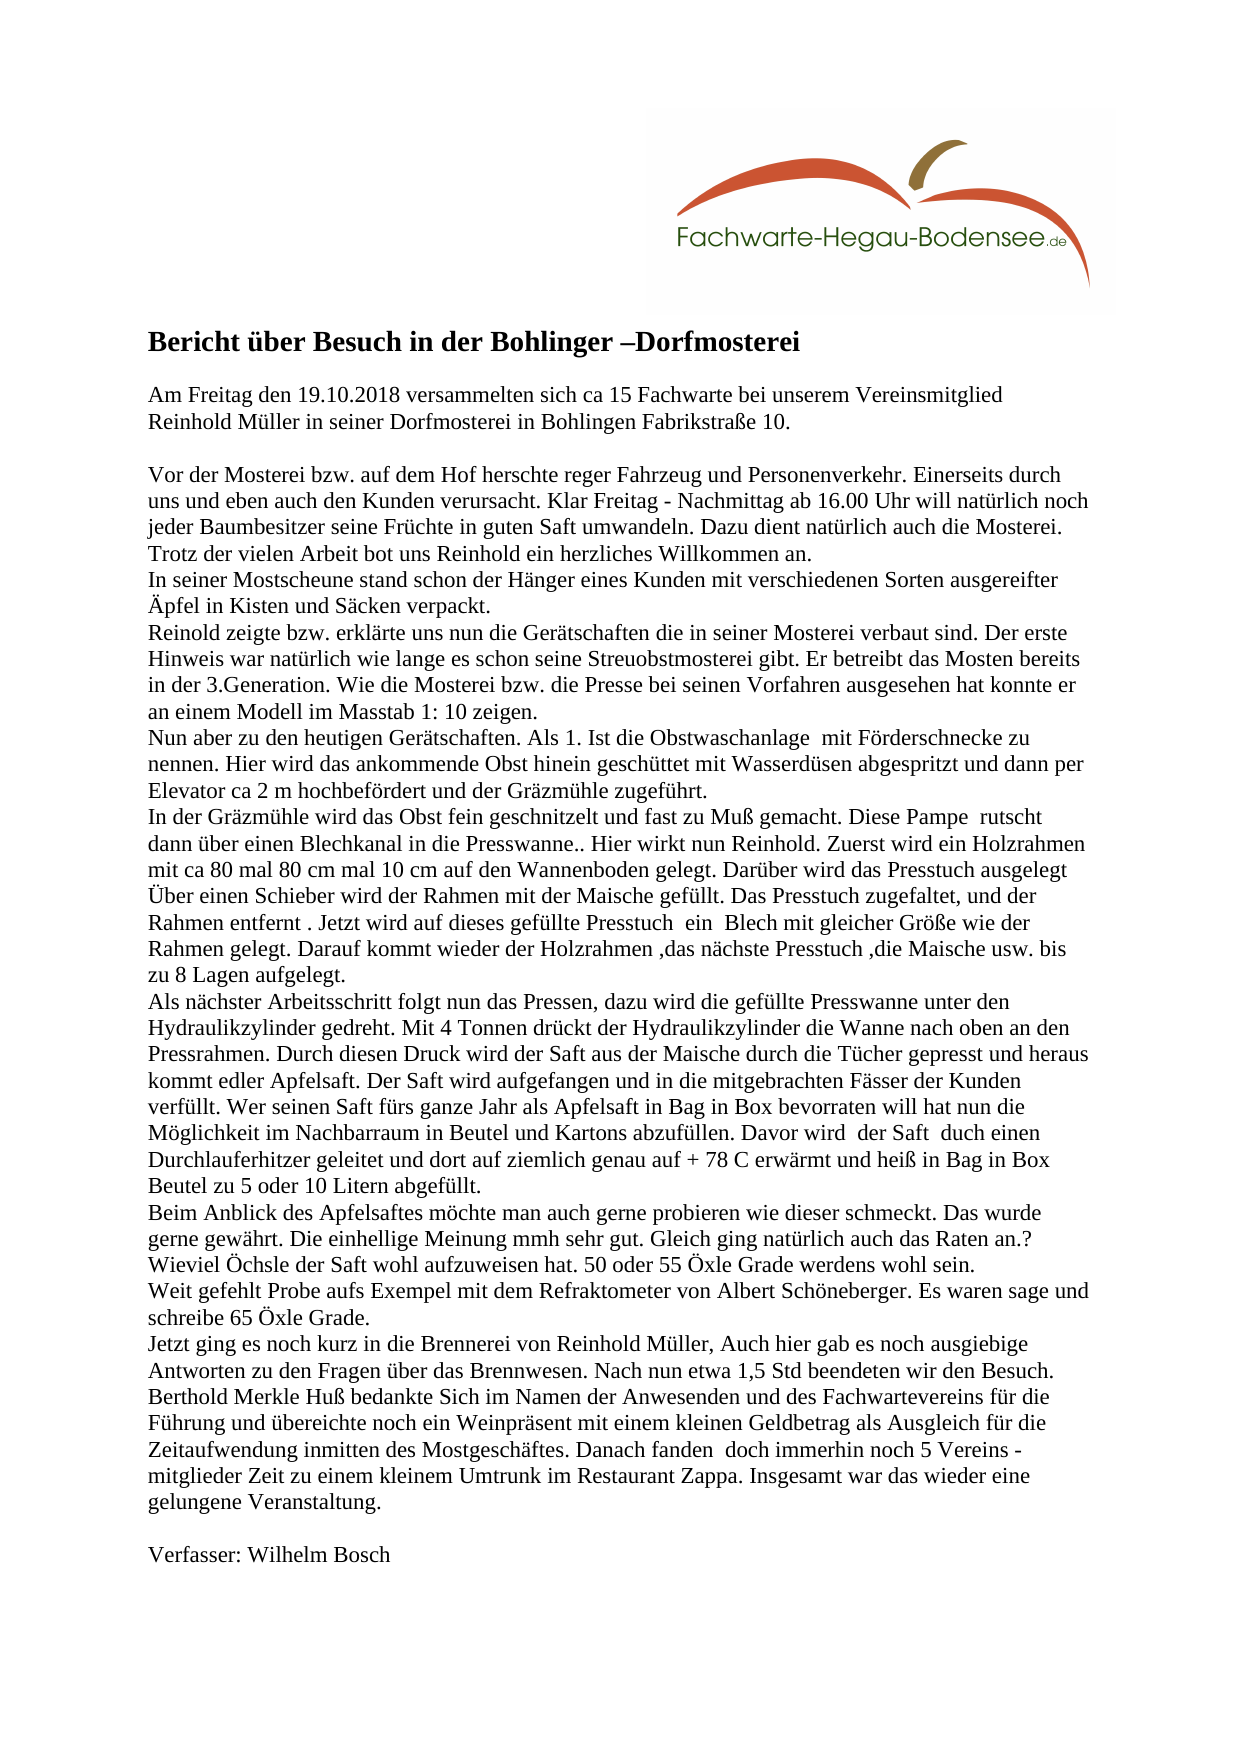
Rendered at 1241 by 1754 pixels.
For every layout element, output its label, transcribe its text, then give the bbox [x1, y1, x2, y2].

text Weit gefehlt Probe aufs Exempel mit dem Refraktometer von Albert Schöneberger. Es waren sage und schreibe 65 Öxle Grade. [148, 1278, 1093, 1330]
picture [646, 108, 1116, 315]
text Führung und übereichte noch ein Weinpräsent mit einem kleinen Geldbetrag als Ausgleich für die Zeitaufwendung inmitten des Mostgeschäftes. Danach fanden doch immerhin noch 5 Vereins -mitglieder Zeit zu einem kleinem Umtrunk im Restaurant Zappa. Insgesamt war das wieder eine gelungene Veranstaltung. [148, 1409, 1093, 1515]
text Als nächster Arbeitsschritt folgt nun das Pressen, dazu wird die gefüllte Presswanne unter den Hydraulikzylinder gedreht. Mit 4 Tonnen drückt der Hydraulikzylinder die Wanne nach oben an den Pressrahmen. Durch diesen Druck wird der Saft aus der Maische durch die Tücher gepresst und heraus kommt edler Apfelsaft. Der Saft wird aufgefangen und in die mitgebrachten Fässer der Kunden verfüllt. Wer seinen Saft fürs ganze Jahr als Apfelsaft in Bag in Box bevorraten will hat nun die Möglichkeit im Nachbarraum in Beutel und Kartons abzufüllen. Davor wird der Saft duch einen Durchlauferhitzer geleitet und dort auf ziemlich genau auf + 78 C erwärmt und heiß in Bag in Box Beutel zu 5 oder 10 Litern abgefüllt. [148, 988, 1093, 1198]
text Trotz der vielen Arbeit bot uns Reinhold ein herzliches Willkommen an. [148, 540, 1093, 566]
text Bericht über Besuch in der Bohlinger –Dorfmosterei [148, 324, 1093, 357]
text Nun aber zu den heutigen Gerätschaften. Als 1. Ist die Obstwaschanlage mit Förderschnecke zu nennen. Hier wird das ankommende Obst hinein geschüttet mit Wasserdüsen abgespritzt und dann per Elevator ca 2 m hochbefördert und der Gräzmühle zugeführt. [148, 724, 1093, 803]
text Verfasser: Wilhelm Bosch [148, 1541, 1093, 1567]
text Beim Anblick des Apfelsaftes möchte man auch gerne probieren wie dieser schmeckt. Das wurde gerne gewährt. Die einhellige Meinung mmh sehr gut. Gleich ging natürlich auch das Raten an.? Wieviel Öchsle der Saft wohl aufzuweisen hat. 50 oder 55 Öxle Grade werdens wohl sein. [148, 1198, 1093, 1278]
text Am Freitag den 19.10.2018 versammelten sich ca 15 Fachwarte bei unserem Vereinsmitglied Reinhold Müller in seiner Dorfmosterei in Bohlingen Fabrikstraße 10. [148, 382, 1093, 434]
text In seiner Mostscheune stand schon der Hänger eines Kunden mit verschiedenen Sorten ausgereifter Äpfel in Kisten und Säcken verpackt. [148, 566, 1093, 619]
text In der Gräzmühle wird das Obst fein geschnitzelt und fast zu Muß gemacht. Diese Pampe rutscht dann über einen Blechkanal in die Presswanne.. Hier wirkt nun Reinhold. Zuerst wird ein Holzrahmen mit ca 80 mal 80 cm mal 10 cm auf den Wannenboden gelegt. Darüber wird das Presstuch ausgelegt Über einen Schieber wird der Rahmen mit der Maische gefüllt. Das Presstuch zugefaltet, und der Rahmen entfernt . Jetzt wird auf dieses gefüllte Presstuch ein Blech mit gleicher Größe wie der Rahmen gelegt. Darauf kommt wieder der Holzrahmen ,das nächste Presstuch ,die Maische usw. bis zu 8 Lagen aufgelegt. [148, 803, 1093, 988]
text Jetzt ging es noch kurz in die Brennerei von Reinhold Müller, Auch hier gab es noch ausgiebige Antworten zu den Fragen über das Brennwesen. Nach nun etwa 1,5 Std beendeten wir den Besuch. Berthold Merkle Huß bedankte Sich im Namen der Anwesenden und des Fachwartevereins für die [148, 1330, 1093, 1409]
text Vor der Mosterei bzw. auf dem Hof herschte reger Fahrzeug und Personenverkehr. Einerseits durch uns und eben auch den Kunden verursacht. Klar Freitag - Nachmittag ab 16.00 Uhr will natürlich noch jeder Baumbesitzer seine Früchte in guten Saft umwandeln. Dazu dient natürlich auch die Mosterei. [148, 461, 1093, 540]
text Reinold zeigte bzw. erklärte uns nun die Gerätschaften die in seiner Mosterei verbaut sind. Der erste Hinweis war natürlich wie lange es schon seine Streuobstmosterei gibt. Er betreibt das Mosten bereits in der 3.Generation. Wie die Mosterei bzw. die Presse bei seinen Vorfahren ausgesehen hat konnte er an einem Modell im Masstab 1: 10 zeigen. [148, 619, 1093, 724]
